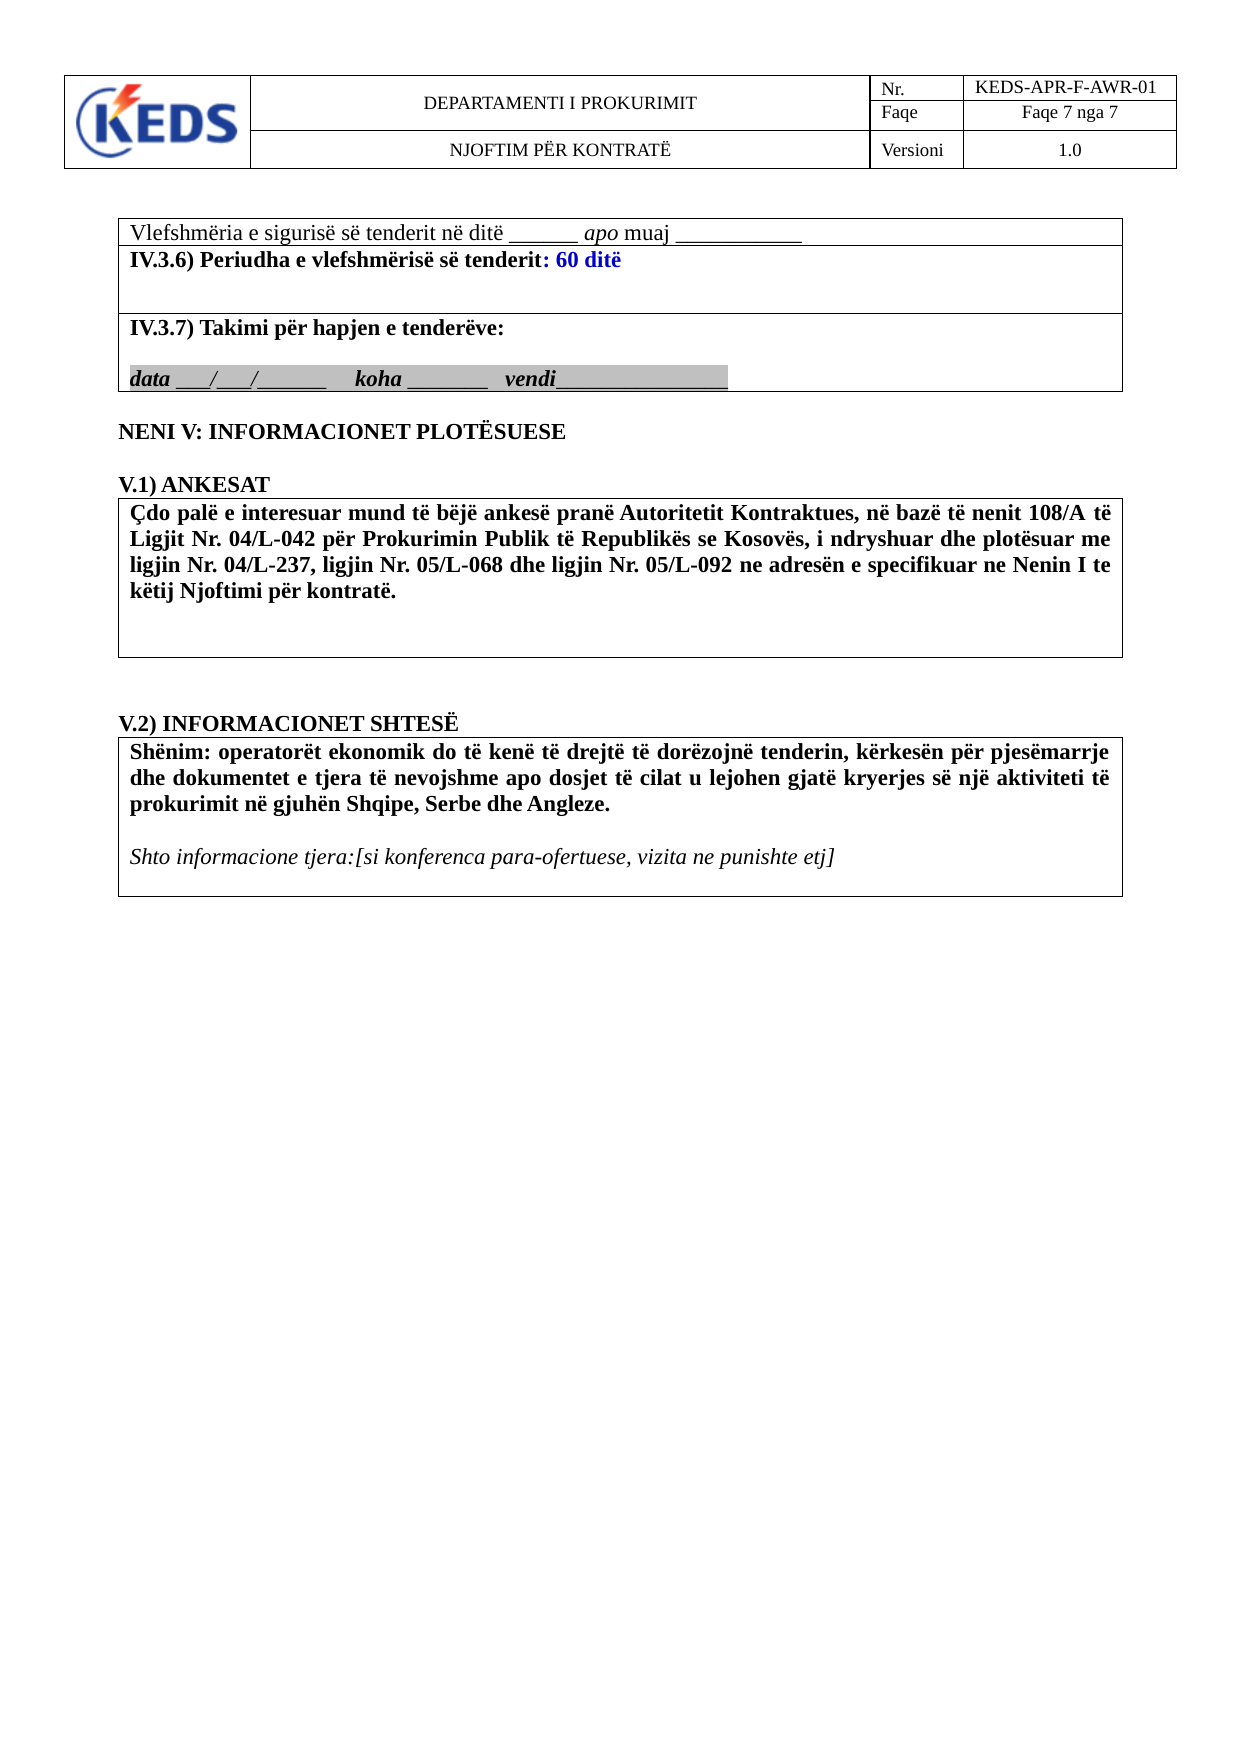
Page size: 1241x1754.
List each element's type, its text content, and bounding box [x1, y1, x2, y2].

text V.2) INFORMACIONET SHTESË [118, 710, 1122, 737]
table_header Shënim: operatorët ekonomik do të kenë të drejtë të dorëzojnë tenderin, kërkesën për pjesëmarrje dhe dokumentet e tjera të nevojshme apo dosjet të cilat u lejohen gjatë kryerjes së një aktiviteti të prokurimit në gjuhën Shqipe, Serbe dhe Angleze. Shto informacione tjera:[si konferenca para-ofertuese, vizita ne punishte etj] [119, 738, 1122, 896]
picture [75, 83, 240, 161]
text V.1) ANKESAT [118, 471, 1122, 497]
text NENI V: INFORMACIONET PLOTËSUESE [118, 418, 1122, 445]
table_header Çdo palë e interesuar mund të bëjë ankesë pranë Autoritetit Kontraktues, në bazë të nenit 108/A të Ligjit Nr. 04/L-042 për Prokurimin Publik të Republikës se Kosovës, i ndryshuar dhe plotësuar me ligjin Nr. 04/L-237, ligjin Nr. 05/L-068 dhe ligjin Nr. 05/L-092 ne adresën e specifikuar ne Nenin I te këtij Njoftimi për kontratë. [119, 499, 1122, 657]
table_cell IV.3.7) Takimi për hapjen e tenderëve: data ___/___/______ koha _______ vendi_______________ [119, 314, 1122, 391]
table_cell IV.3.6) Periudha e vlefshmërisë së tenderit: 60 ditë [119, 246, 1122, 313]
